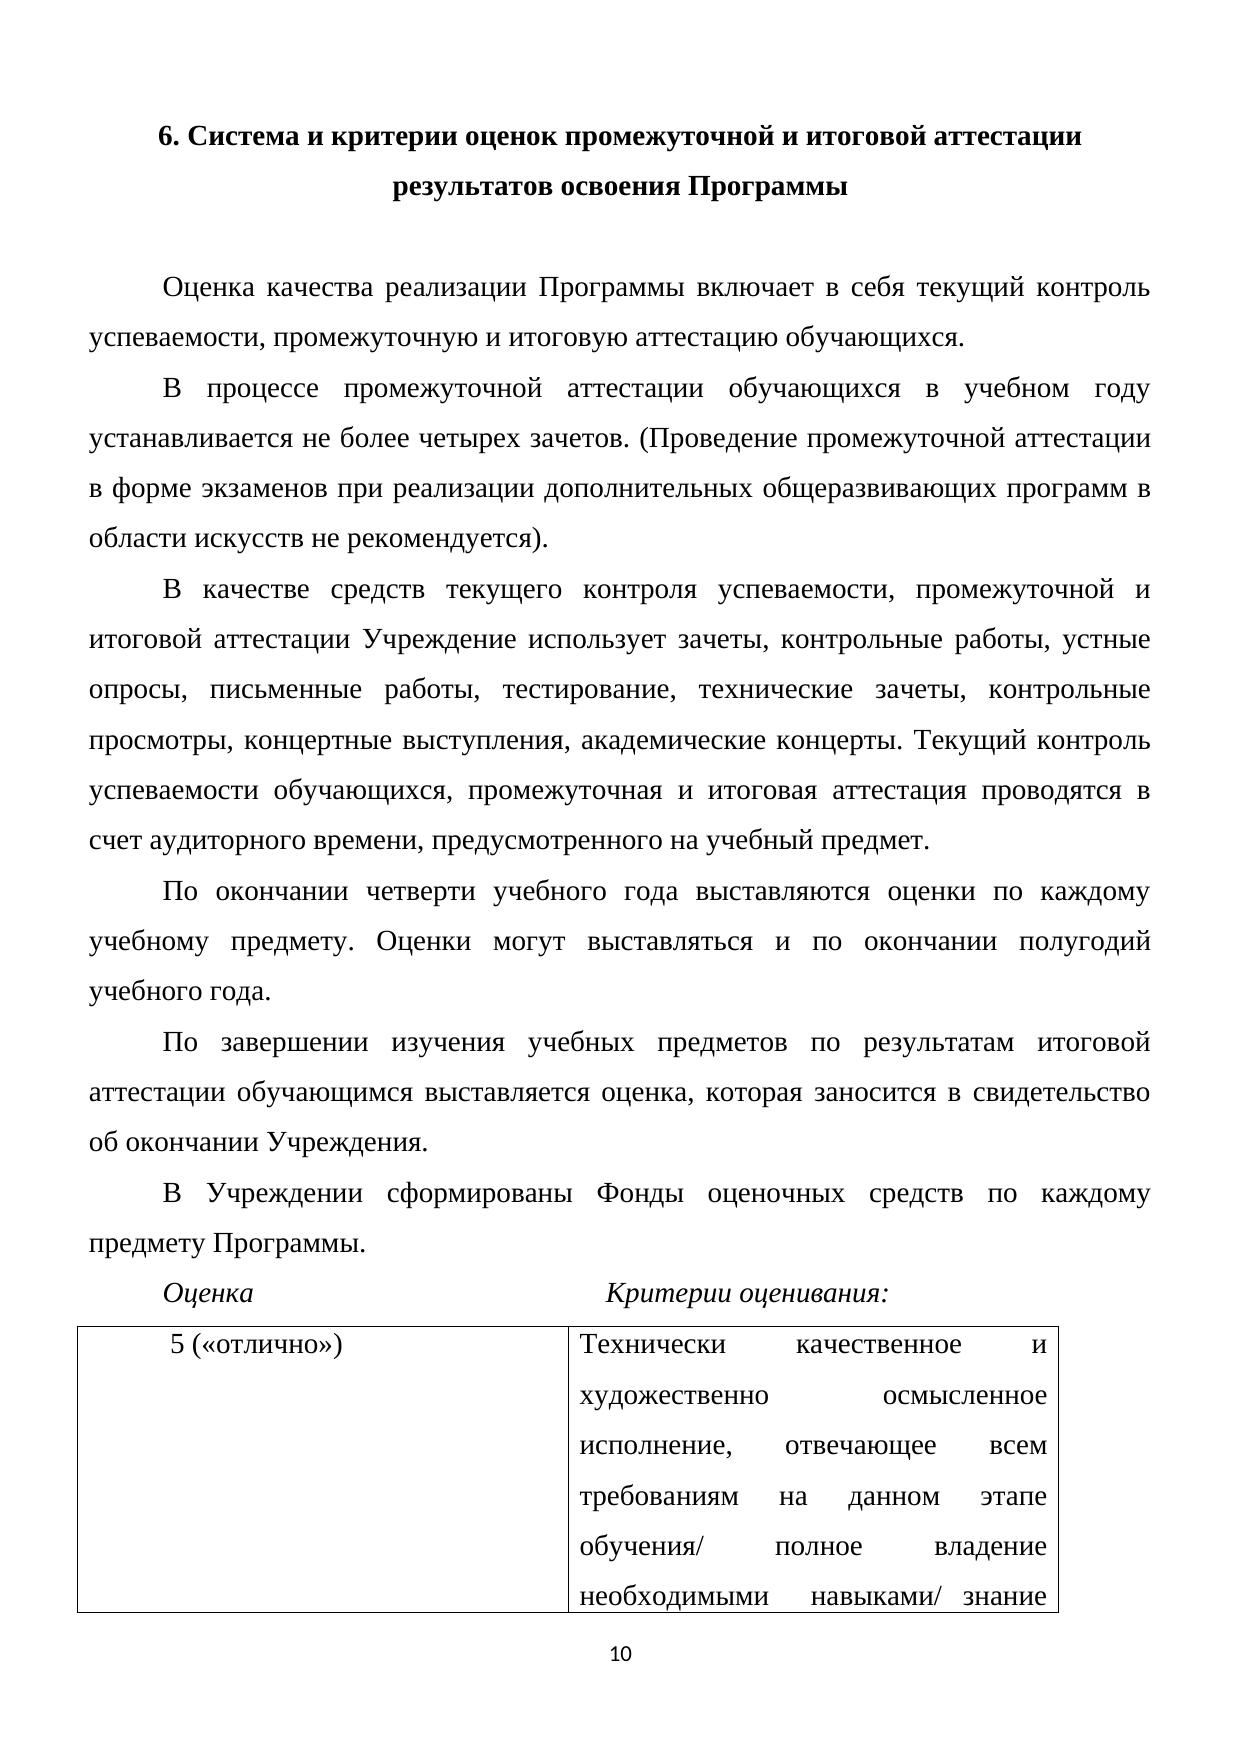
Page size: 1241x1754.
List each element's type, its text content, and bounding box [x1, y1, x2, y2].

text В процессе промежуточной аттестации обучающихся в учебном году устанавливается не более четырех зачетов. (Проведение промежуточной аттестации в форме экзаменов при реализации дополнительных общеразвивающих программ в области искусств не рекомендуется). [89, 370, 1152, 554]
text Оценка качества реализации Программы включает в себя текущий контроль успеваемости, промежуточную и итоговую аттестацию обучающихся. [89, 269, 1152, 353]
text В Учреждении сформированы Фонды оценочных средств по каждому предмету Программы. [89, 1175, 1152, 1258]
text Оценка Критерии оценивания: [89, 1275, 1152, 1309]
text В качестве средств текущего контроля успеваемости, промежуточной и итоговой аттестации Учреждение использует зачеты, контрольные работы, устные опросы, письменные работы, тестирование, технические зачеты, контрольные просмотры, концертные выступления, академические концерты. Текущий контроль успеваемости обучающихся, промежуточная и итоговая аттестация проводятся в счет аудиторного времени, предусмотренного на учебный предмет. [89, 571, 1152, 856]
table_header 5 («отлично») [78, 1327, 568, 1612]
text По окончании четверти учебного года выставляются оценки по каждому учебному предмету. Оценки могут выставляться и по окончании полугодий учебного года. [89, 873, 1152, 1007]
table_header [569, 1327, 1058, 1612]
text 6. Система и критерии оценок промежуточной и итоговой аттестации [89, 118, 1152, 152]
text результатов освоения Программы [89, 168, 1152, 202]
text По завершении изучения учебных предметов по результатам итоговой аттестации обучающимся выставляется оценка, которая заносится в свидетельство об окончании Учреждения. [89, 1024, 1152, 1158]
